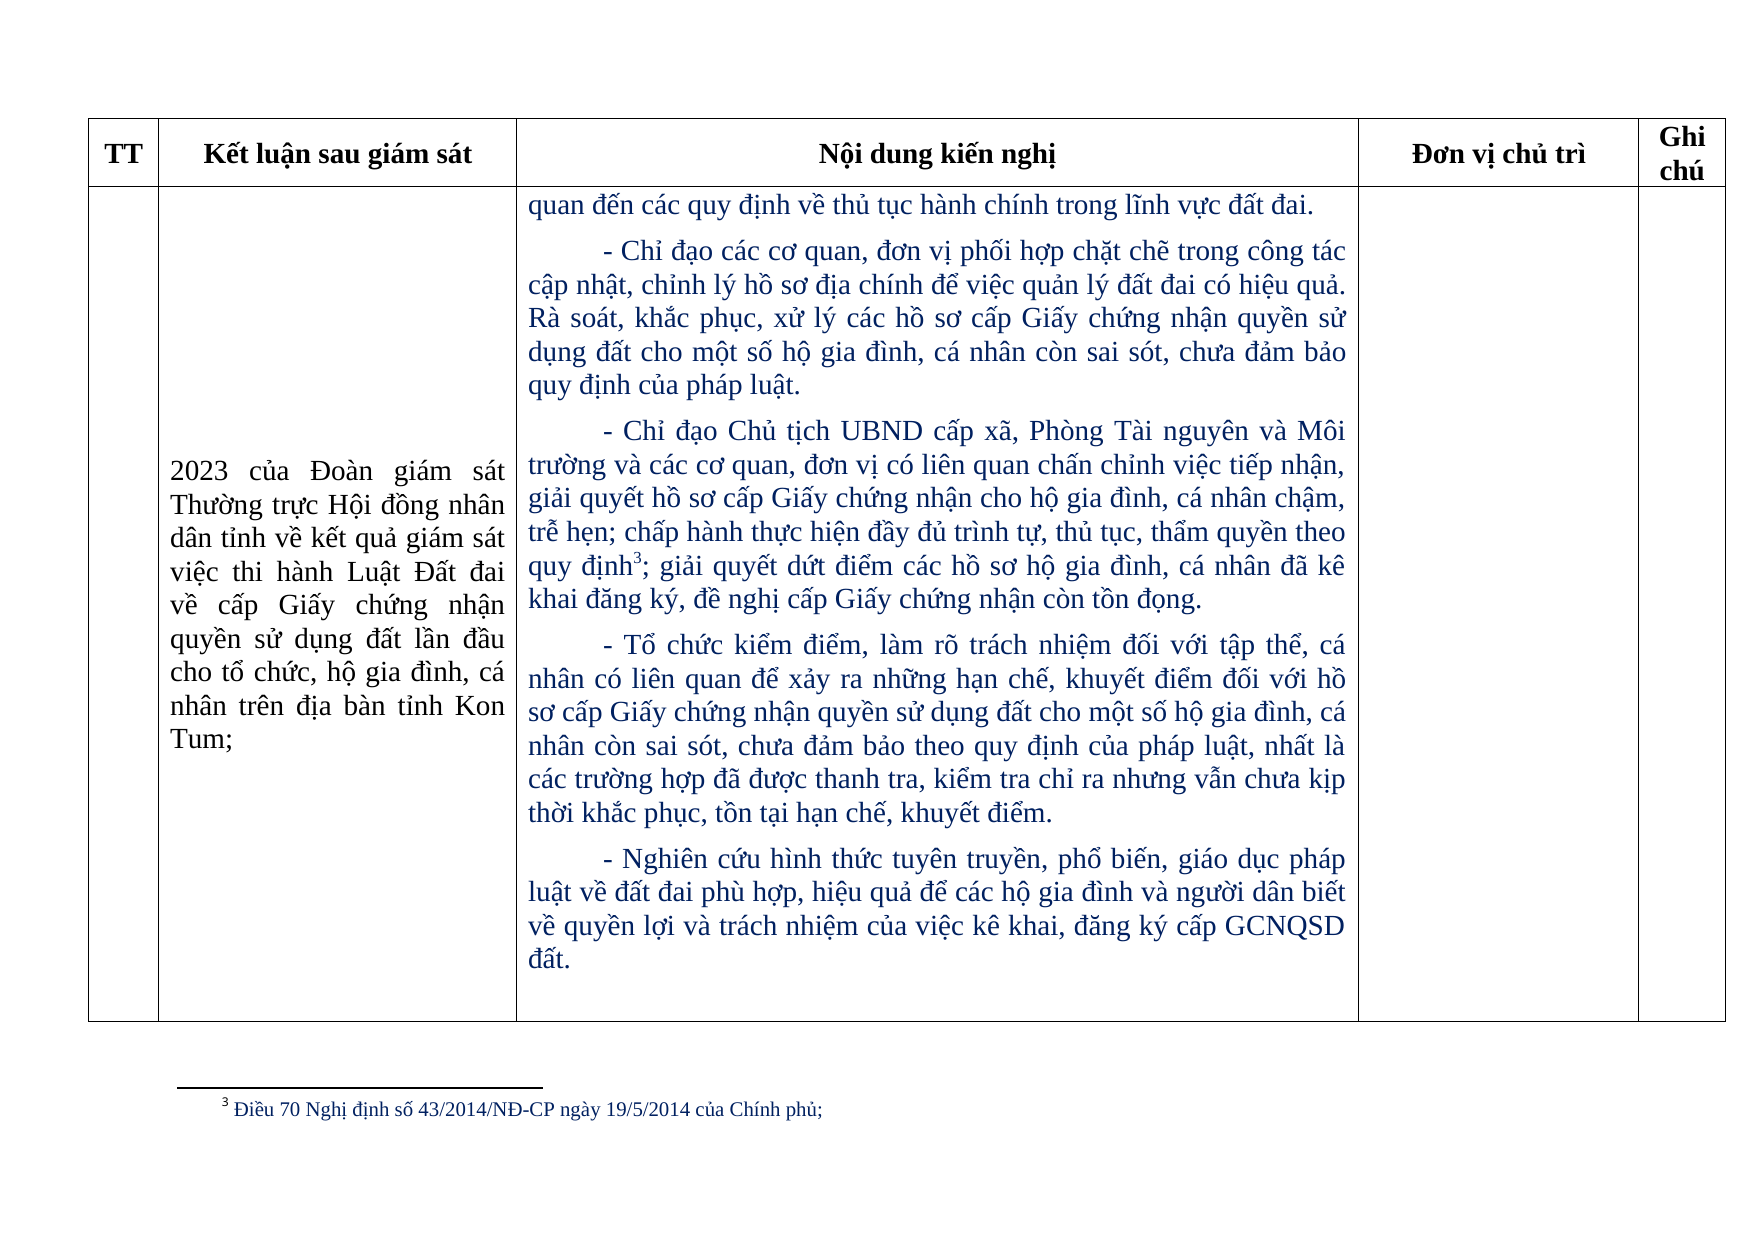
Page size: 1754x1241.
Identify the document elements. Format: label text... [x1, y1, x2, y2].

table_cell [1359, 187, 1638, 1021]
table_header Kết luận sau giám sát [159, 119, 516, 186]
table_header Nội dung kiến nghị [517, 119, 1358, 186]
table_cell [517, 187, 1358, 1021]
table_cell [1639, 187, 1725, 1021]
table_header Ghi chú [1639, 119, 1725, 186]
table_header TT [89, 119, 158, 186]
table_cell 3 [89, 187, 158, 1021]
table_header Đơn vị chủ trì [1359, 119, 1638, 186]
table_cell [159, 187, 516, 1021]
